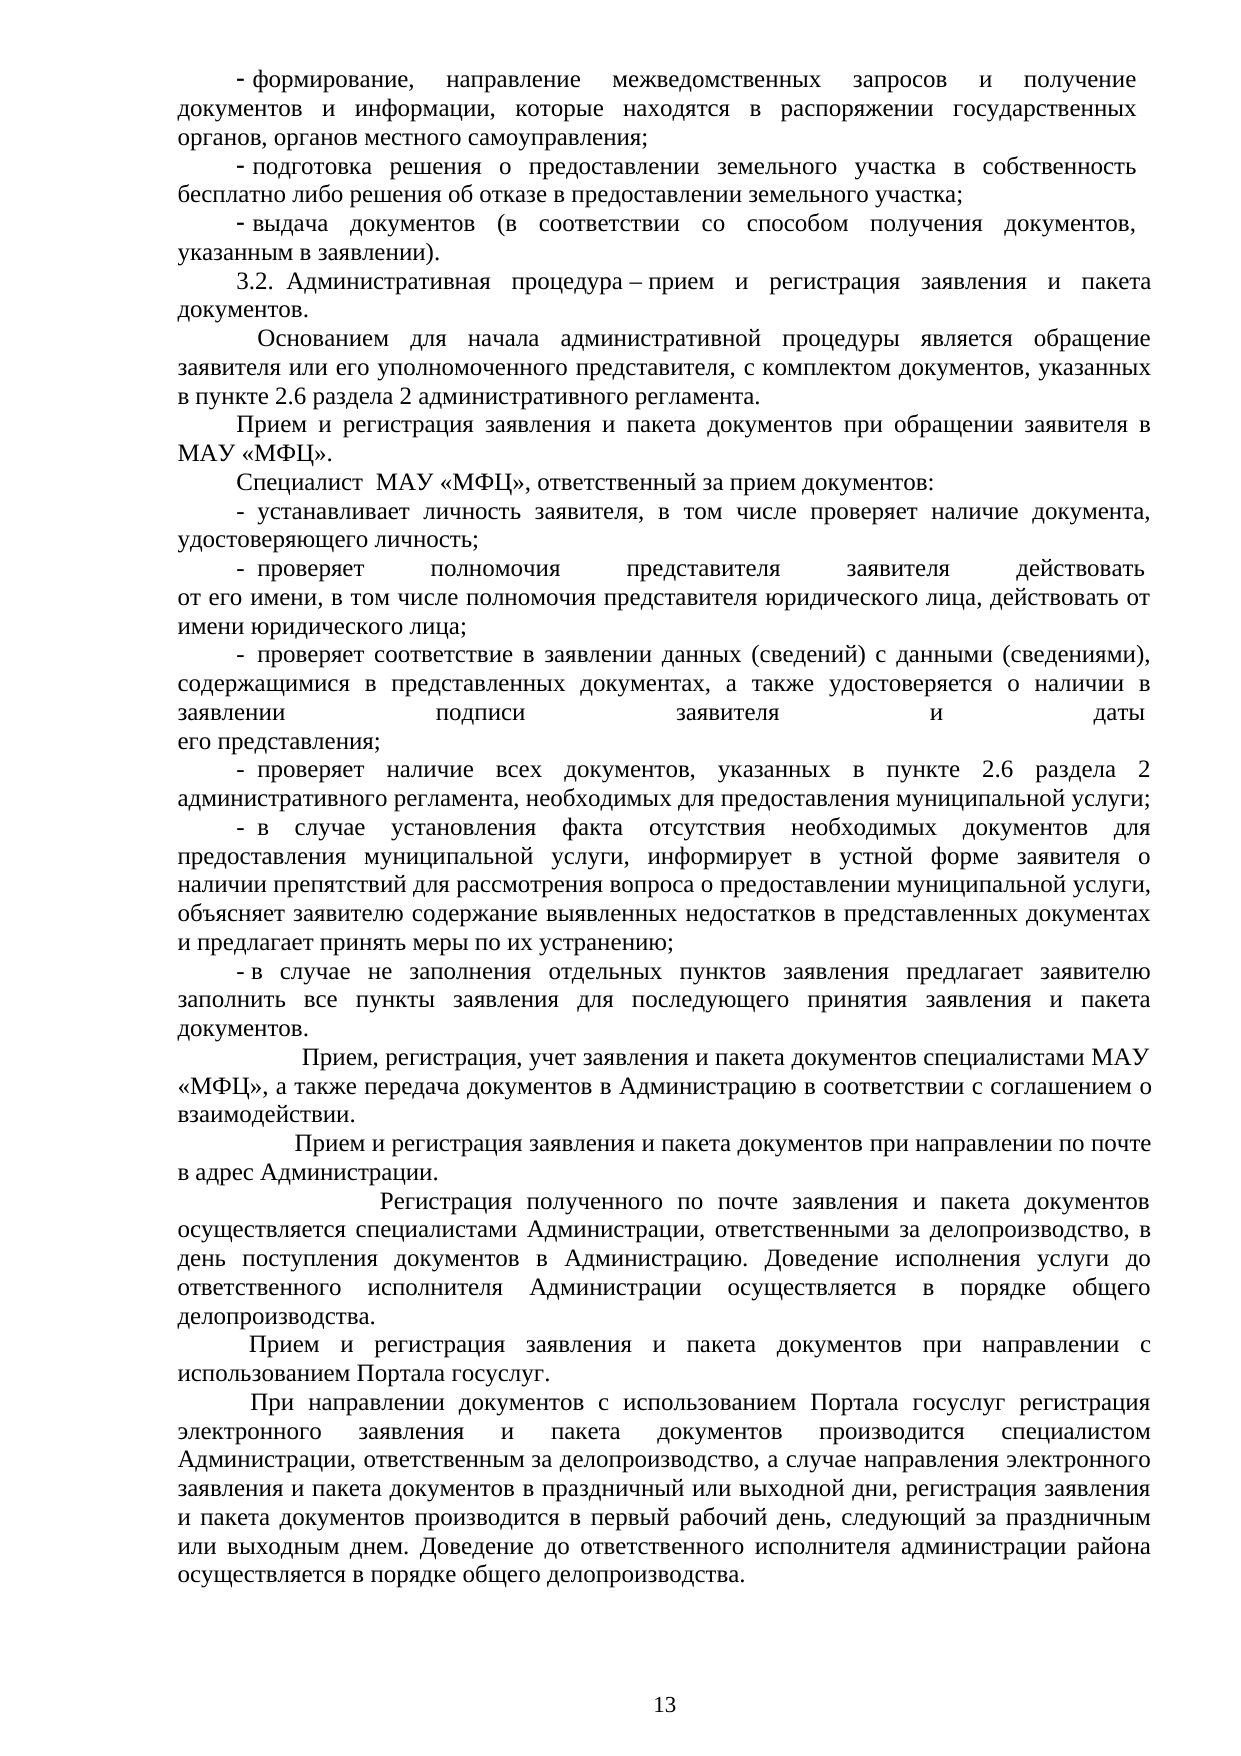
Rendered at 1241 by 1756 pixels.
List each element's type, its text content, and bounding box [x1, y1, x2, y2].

list выдача документов (в соответствии со способом получения документов, указанным в заявлении). [177, 208, 1137, 266]
text Регистрация полученного по почте заявления и пакета документов осуществляется специалистами Администрации, ответственными за делопроизводство, в день поступления документов в Администрацию. Доведение исполнения услуги до ответственного исполнителя Администрации осуществляется в порядке общего делопроизводства. [177, 1186, 1152, 1329]
text - устанавливает личность заявителя, в том числе проверяет наличие документа, удостоверяющего личность; [177, 496, 1152, 553]
text 3.2. Административная процедура – прием и регистрация заявления и пакета документов. [177, 266, 1152, 323]
list формирование, направление межведомственных запросов и получение документов и информации, которые находятся в распоряжении государственных органов, органов местного самоуправления; [177, 64, 1137, 151]
text - в случае установления факта отсутствия необходимых документов для предоставления муниципальной услуги, информирует в устной форме заявителя о наличии препятствий для рассмотрения вопроса о предоставлении муниципальной услуги, объясняет заявителю содержание выявленных недостатков в представленных документах и предлагает принять меры по их устранению; [177, 812, 1152, 956]
text При направлении документов с использованием Портала госуслуг регистрация электронного заявления и пакета документов производится специалистом Администрации, ответственным за делопроизводство, а случае направления электронного заявления и пакета документов в праздничный или выходной дни, регистрация заявления и пакета документов производится в первый рабочий день, следующий за праздничным или выходным днем. Доведение до ответственного исполнителя администрации района осуществляется в порядке общего делопроизводства. [177, 1387, 1152, 1588]
text - проверяет наличие всех документов, указанных в пункте 2.6 раздела 2 административного регламента, необходимых для предоставления муниципальной услуги; [177, 754, 1152, 812]
text - в случае не заполнения отдельных пунктов заявления предлагает заявителю заполнить все пункты заявления для последующего принятия заявления и пакета документов. [177, 956, 1152, 1042]
text - проверяет полномочия представителя заявителя действовать от его имени, в том числе полномочия представителя юридического лица, действовать от имени юридического лица; [177, 553, 1152, 639]
text Прием и регистрация заявления и пакета документов при направлении по почте в адрес Администрации. [177, 1128, 1152, 1186]
text Прием и регистрация заявления и пакета документов при направлении с использованием Портала госуслуг. [177, 1329, 1152, 1387]
text - проверяет соответствие в заявлении данных (сведений) с данными (сведениями), содержащимися в представленных документах, а также удостоверяется о наличии в заявлении подписи заявителя и даты его представления; [177, 639, 1152, 754]
text Прием, регистрация, учет заявления и пакета документов специалистами МАУ «МФЦ», а также передача документов в Администрацию в соответствии с соглашением о взаимодействии. [177, 1042, 1152, 1128]
text Прием и регистрация заявления и пакета документов при обращении заявителя в МАУ «МФЦ». [177, 409, 1152, 467]
text Специалист МАУ «МФЦ», ответственный за прием документов: [177, 467, 1152, 496]
text Основанием для начала административной процедуры является обращение заявителя или его уполномоченного представителя, с комплектом документов, указанных в пункте 2.6 раздела 2 административного регламента. [177, 323, 1152, 409]
list подготовка решения о предоставлении земельного участка в собственность бесплатно либо решения об отказе в предоставлении земельного участка; [177, 151, 1137, 208]
